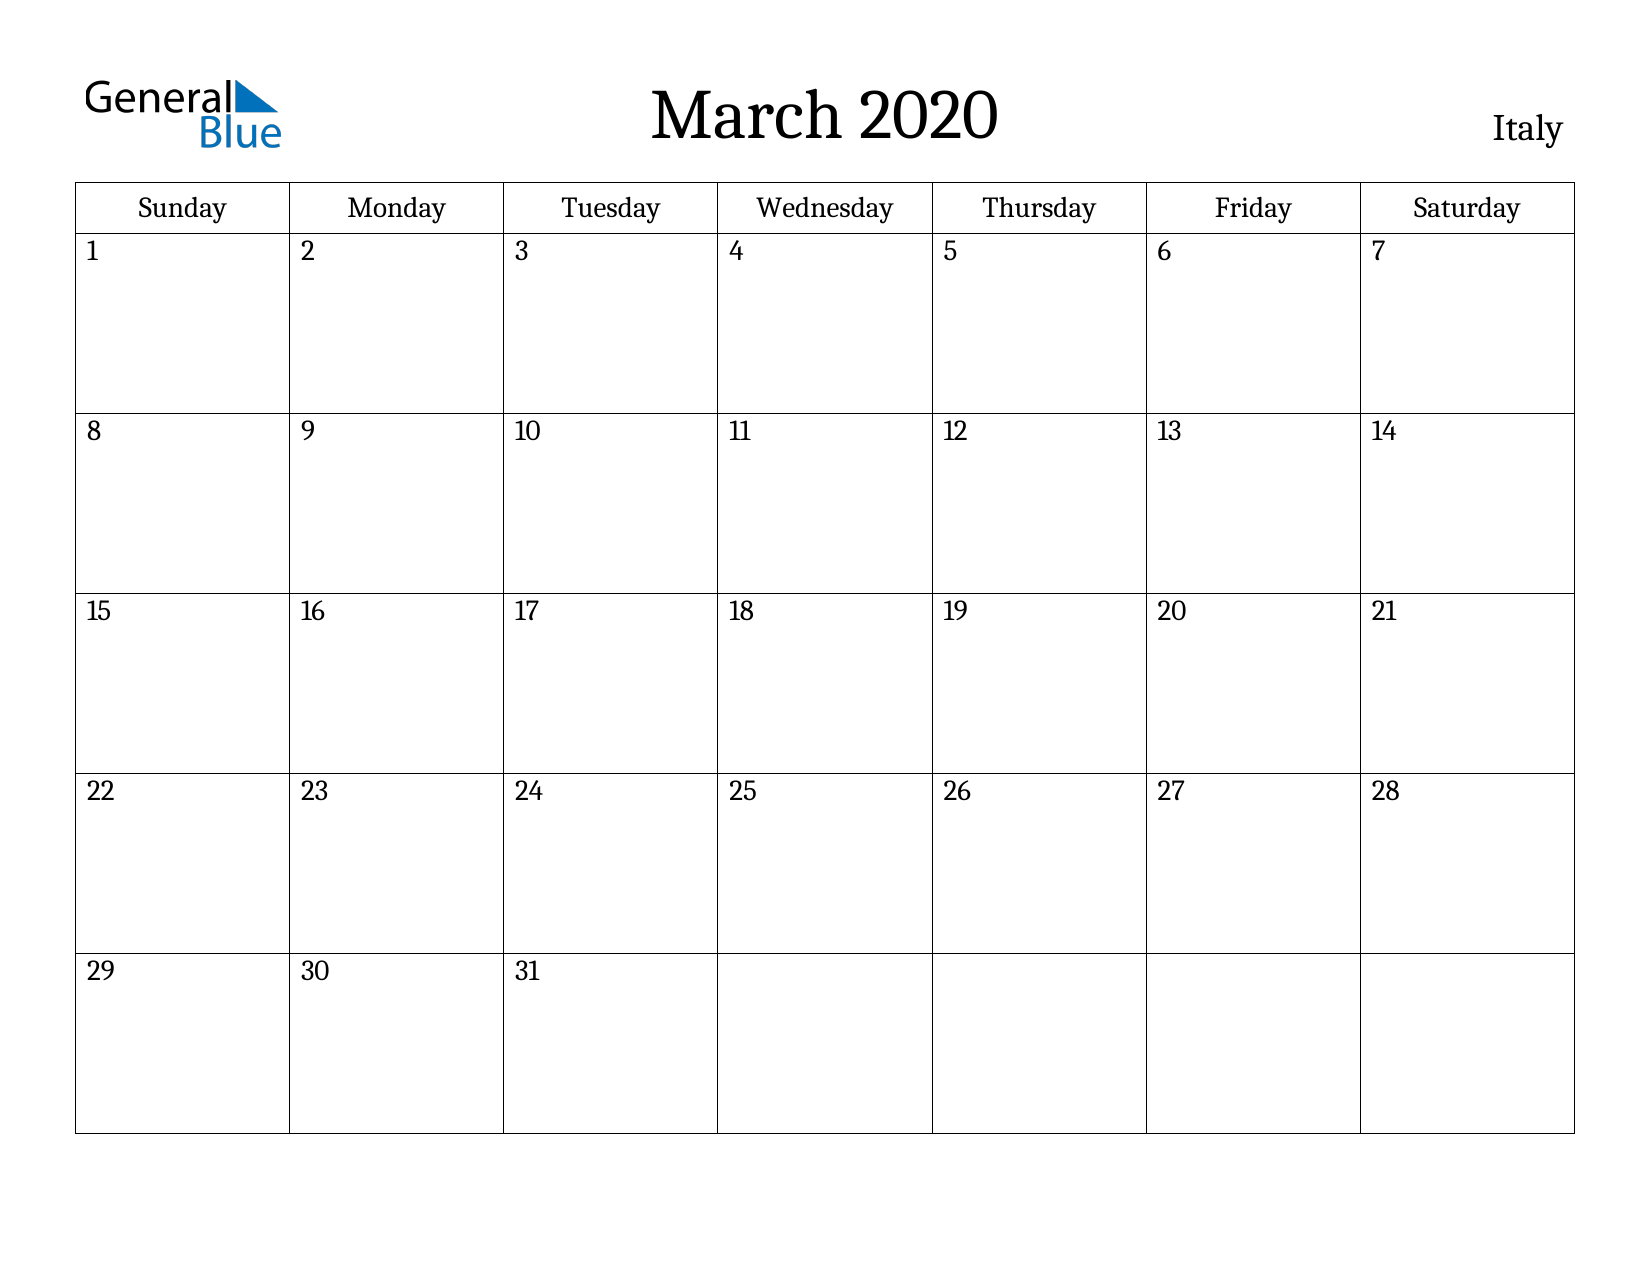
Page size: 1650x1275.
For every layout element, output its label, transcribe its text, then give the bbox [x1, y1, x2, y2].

table_cell [1361, 954, 1574, 987]
table_cell [718, 267, 932, 413]
table_cell 23 [290, 774, 503, 807]
table_cell [718, 954, 932, 987]
table_cell 26 [933, 774, 1146, 807]
table_cell 9 [290, 414, 503, 447]
table_cell 14 [1361, 414, 1574, 447]
table_cell [933, 808, 1146, 953]
table_cell [1147, 808, 1360, 953]
table_cell [718, 627, 932, 773]
table_cell [1361, 988, 1574, 1133]
table_cell [76, 988, 289, 1133]
table_cell [1361, 627, 1574, 773]
table_cell 8 [76, 414, 289, 447]
table_cell 25 [718, 774, 932, 807]
table_cell 27 [1147, 774, 1360, 807]
table_cell 15 [76, 594, 289, 627]
table_cell [76, 808, 289, 953]
table_cell [933, 448, 1146, 593]
table_cell [76, 627, 289, 773]
table_cell [290, 267, 503, 413]
table_cell 11 [718, 414, 932, 447]
table_cell 22 [76, 774, 289, 807]
table_cell [1361, 267, 1574, 413]
table_cell Tuesday [504, 183, 717, 233]
table_cell 10 [504, 414, 717, 447]
table_cell [1361, 808, 1574, 953]
table_cell [1147, 627, 1360, 773]
table_cell [290, 988, 503, 1133]
table_header Italy [1146, 75, 1574, 182]
table_cell 17 [504, 594, 717, 627]
table_cell Wednesday [718, 183, 932, 233]
table_cell [504, 448, 717, 593]
table_cell Sunday [76, 183, 289, 233]
table_cell [933, 627, 1146, 773]
table_cell Friday [1147, 183, 1360, 233]
table_cell 24 [504, 774, 717, 807]
table_cell [76, 448, 289, 593]
table_cell 12 [933, 414, 1146, 447]
table_cell [504, 808, 717, 953]
table_cell 5 [933, 234, 1146, 267]
table_cell 6 [1147, 234, 1360, 267]
table_cell [290, 627, 503, 773]
table_cell [1147, 448, 1360, 593]
table_cell Thursday [933, 183, 1146, 233]
table_cell [504, 627, 717, 773]
table_cell 29 [76, 954, 289, 987]
picture [86, 80, 281, 148]
table_cell 2 [290, 234, 503, 267]
table_cell [504, 267, 717, 413]
table_cell [1361, 448, 1574, 593]
table_cell [933, 988, 1146, 1133]
table_cell 3 [504, 234, 717, 267]
table_cell 21 [1361, 594, 1574, 627]
table_cell [718, 808, 932, 953]
table_cell 28 [1361, 774, 1574, 807]
table_cell 16 [290, 594, 503, 627]
table_cell 30 [290, 954, 503, 987]
table_cell [718, 988, 932, 1133]
table_cell [933, 267, 1146, 413]
table_cell 18 [718, 594, 932, 627]
table_cell [1147, 954, 1360, 987]
table_cell 4 [718, 234, 932, 267]
table_cell [1147, 988, 1360, 1133]
table_cell [76, 267, 289, 413]
table_cell Saturday [1361, 183, 1574, 233]
table_cell [290, 808, 503, 953]
table_cell 13 [1147, 414, 1360, 447]
table_cell [504, 988, 717, 1133]
table_cell 20 [1147, 594, 1360, 627]
table_cell 19 [933, 594, 1146, 627]
table_cell [718, 448, 932, 593]
table_header [76, 75, 503, 182]
table_cell 31 [504, 954, 717, 987]
table_cell [933, 954, 1146, 987]
table_cell 1 [76, 234, 289, 267]
table_cell [290, 448, 503, 593]
table_cell Monday [290, 183, 503, 233]
table_header March 2020 [504, 75, 1146, 182]
table_cell 7 [1361, 234, 1574, 267]
table_cell [1147, 267, 1360, 413]
